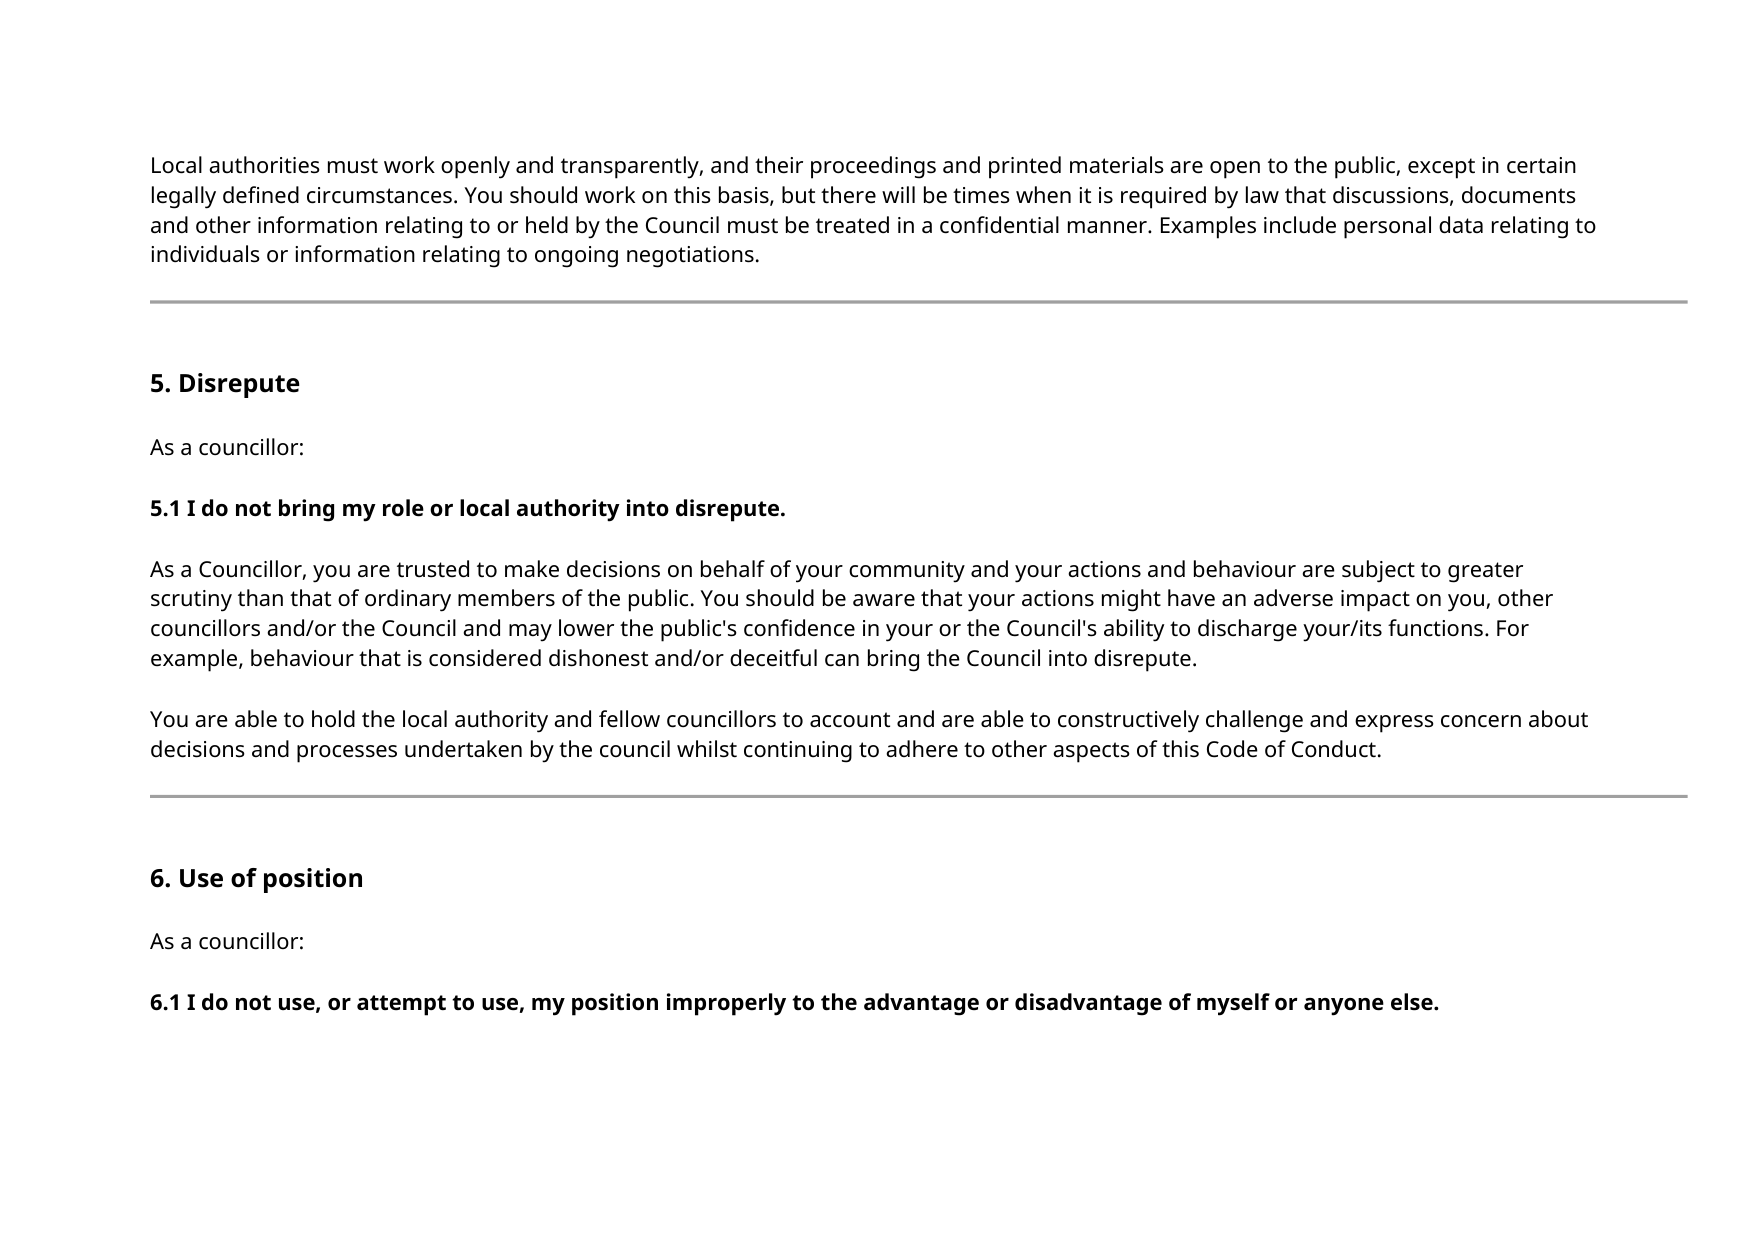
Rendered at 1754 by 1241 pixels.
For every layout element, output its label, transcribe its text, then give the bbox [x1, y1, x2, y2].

text As a Councillor, you are trusted to make decisions on behalf of your community and your actions and behaviour are subject to greater scrutiny than that of ordinary members of the public. You should be aware that your actions might have an adverse impact on you, other councillors and/or the Council and may lower the public's confidence in your or the Council's ability to discharge your/its functions. For example, behaviour that is considered dishonest and/or deceitful can bring the Council into disrepute. [150, 553, 1604, 673]
text 6.1 I do not use, or attempt to use, my position improperly to the advantage or disadvantage of myself or anyone else. [150, 987, 1604, 1017]
text Local authorities must work openly and transparently, and their proceedings and printed materials are open to the public, except in certain legally defined circumstances. You should work on this basis, but there will be times when it is required by law that discussions, documents and other information relating to or held by the Council must be treated in a confidential manner. Examples include personal data relating to individuals or information relating to ongoing negotiations. [150, 150, 1604, 269]
text As a councillor: [150, 926, 1604, 956]
text 5. Disrepute [150, 366, 1604, 400]
text 6. Use of position [150, 861, 1604, 894]
text You are able to hold the local authority and fellow councillors to account and are able to constructively challenge and express concern about decisions and processes undertaken by the council whilst continuing to adhere to other aspects of this Code of Conduct. [150, 704, 1604, 763]
text 5.1 I do not bring my role or local authority into disrepute. [150, 492, 1604, 522]
text As a councillor: [150, 431, 1604, 461]
